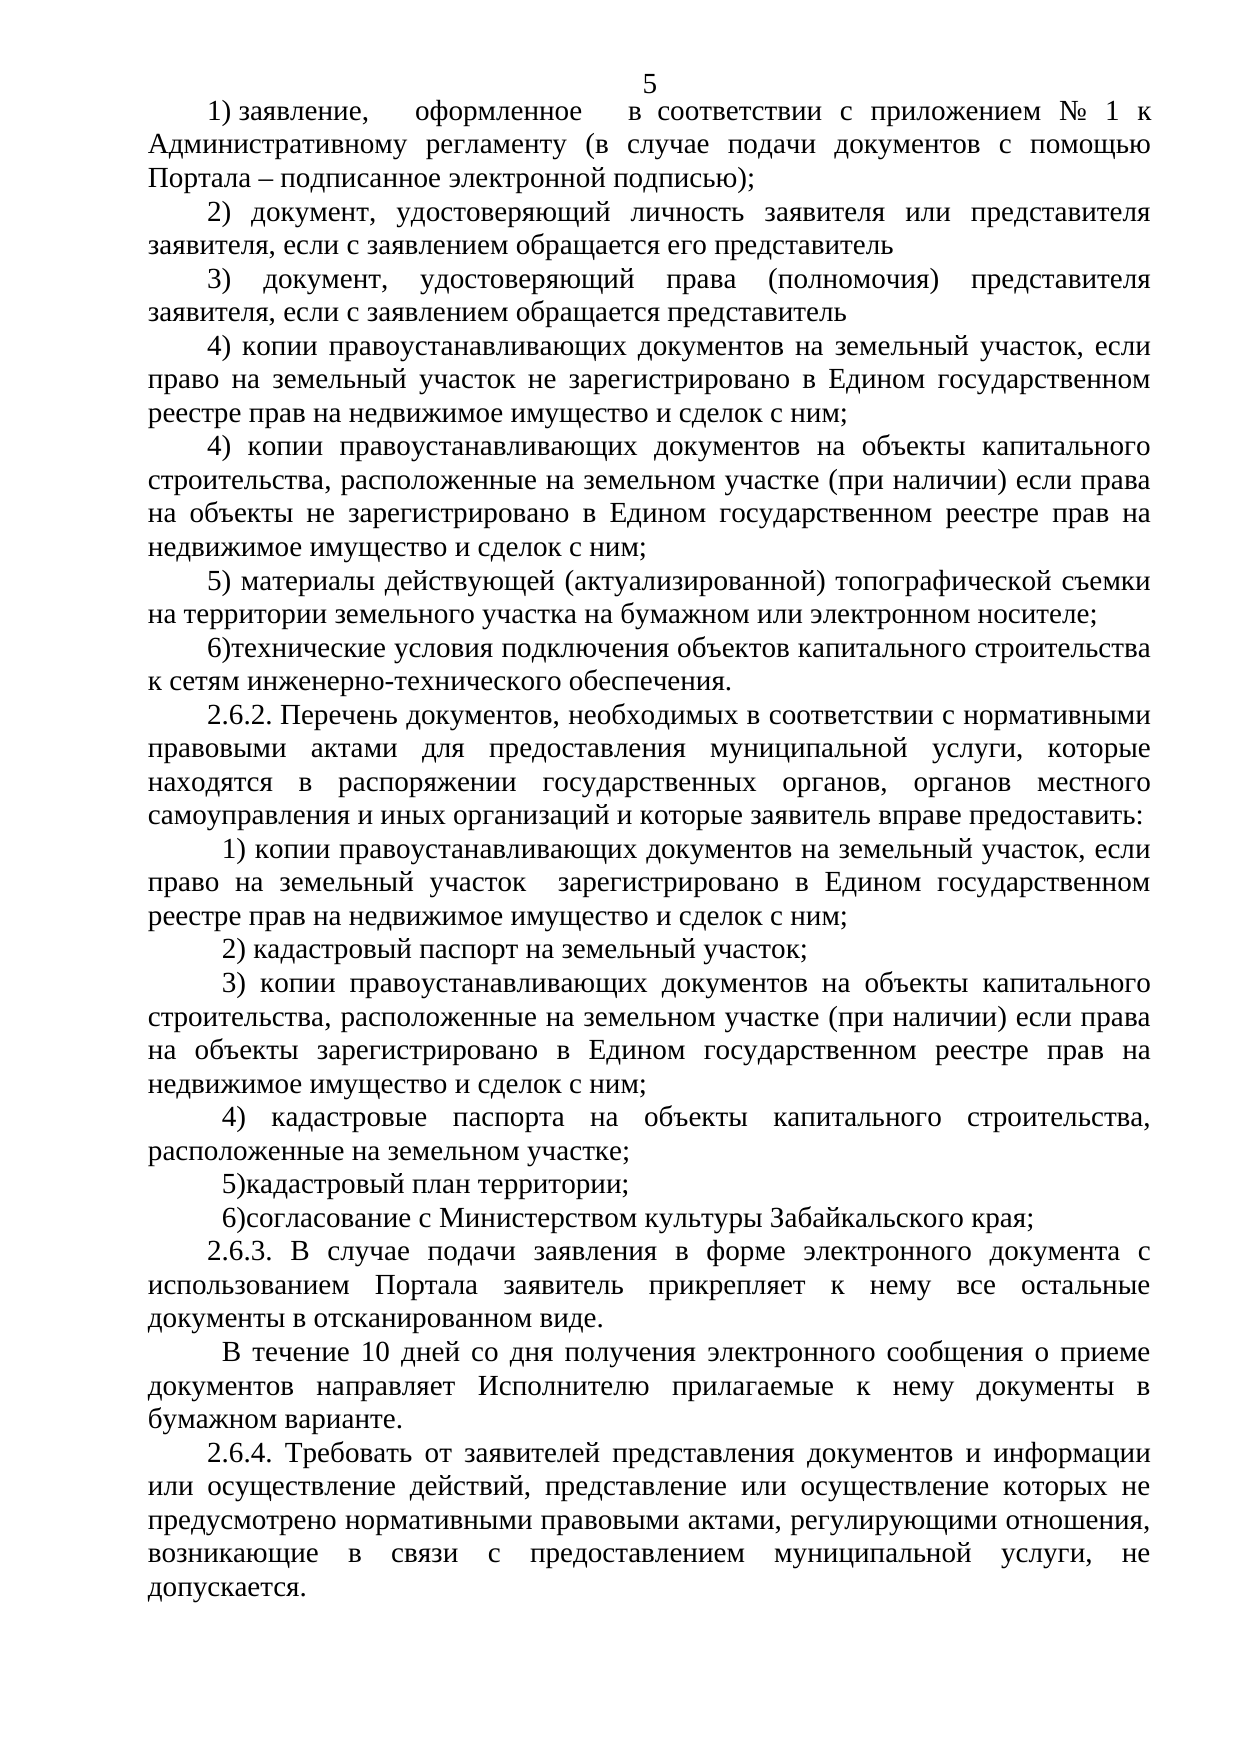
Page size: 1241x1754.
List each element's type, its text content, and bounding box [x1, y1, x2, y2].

text 1) копии правоустанавливающих документов на земельный участок, если право на земельный участок зарегистрировано в Едином государственном реестре прав на недвижимое имущество и сделок с ним; [148, 831, 1152, 932]
text В течение 10 дней со дня получения электронного сообщения о приеме документов направляет Исполнителю прилагаемые к нему документы в бумажном варианте. [148, 1334, 1152, 1435]
text 2.6.4. Требовать от заявителей представления документов и информации или осуществление действий, представление или осуществление которых не предусмотрено нормативными правовыми актами, регулирующими отношения, возникающие в связи с предоставлением муниципальной услуги, не допускается. [148, 1435, 1152, 1602]
text 2.6.2. Перечень документов, необходимых в соответствии с нормативными правовыми актами для предоставления муниципальной услуги, которые находятся в распоряжении государственных органов, органов местного самоуправления и иных организаций и которые заявитель вправе предоставить: [148, 697, 1152, 831]
text 4) копии правоустанавливающих документов на земельный участок, если право на земельный участок не зарегистрировано в Едином государственном реестре прав на недвижимое имущество и сделок с ним; [148, 328, 1152, 428]
text 1) заявление, оформленное в соответствии с приложением № 1 к Административному регламенту (в случае подачи документов с помощью Портала – подписанное электронной подписью); [148, 93, 1152, 194]
text 3) копии правоустанавливающих документов на объекты капитального строительства, расположенные на земельном участке (при наличии) если права на объекты зарегистрировано в Едином государственном реестре прав на недвижимое имущество и сделок с ним; [148, 965, 1152, 1099]
text 2) кадастровый паспорт на земельный участок; [148, 932, 1152, 965]
text 4) копии правоустанавливающих документов на объекты капитального строительства, расположенные на земельном участке (при наличии) если права на объекты не зарегистрировано в Едином государственном реестре прав на недвижимое имущество и сделок с ним; [148, 428, 1152, 563]
text 5)кадастровый план территории; [148, 1166, 1152, 1200]
text 2.6.3. В случае подачи заявления в форме электронного документа с использованием Портала заявитель прикрепляет к нему все остальные документы в отсканированном виде. [148, 1233, 1152, 1334]
text 5) материалы действующей (актуализированной) топографической съемки на территории земельного участка на бумажном или электронном носителе; [148, 563, 1152, 630]
text 4) кадастровые паспорта на объекты капитального строительства, расположенные на земельном участке; [148, 1099, 1152, 1166]
text 6)согласование с Министерством культуры Забайкальского края; [148, 1200, 1152, 1233]
text 2) документ, удостоверяющий личность заявителя или представителя заявителя, если с заявлением обращается его представитель [148, 194, 1152, 261]
text 6)технические условия подключения объектов капитального строительства к сетям инженерно-технического обеспечения. [148, 630, 1152, 697]
text 3) документ, удостоверяющий права (полномочия) представителя заявителя, если с заявлением обращается представитель [148, 261, 1152, 328]
